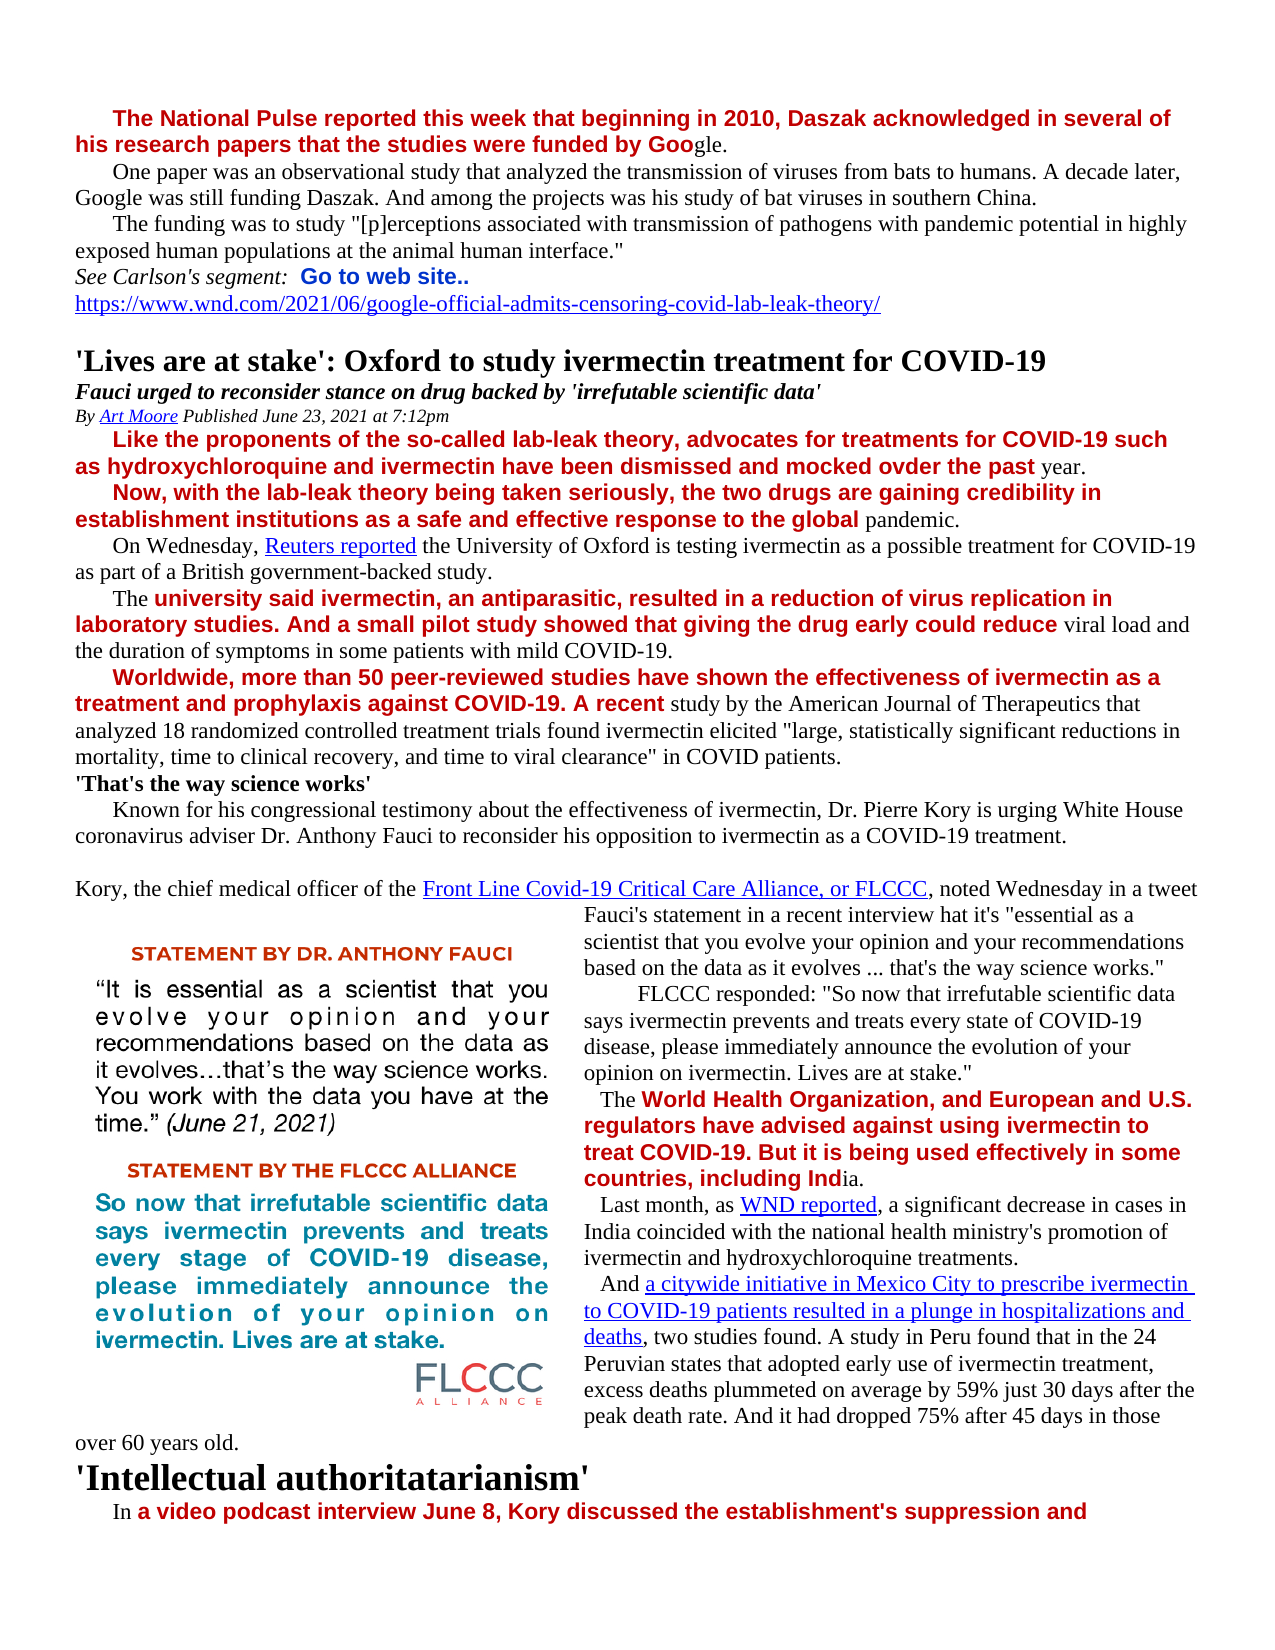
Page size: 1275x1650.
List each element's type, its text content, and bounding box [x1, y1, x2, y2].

picture [75, 924, 566, 1416]
text https://www.wnd.com/2021/06/google-official-admits-censoring-covid-lab-leak-theory/ [75, 290, 1200, 316]
text By Art Moore Published June 23, 2021 at 7:12pm [75, 405, 1200, 426]
text 'Lives are at stake': Oxford to study ivermectin treatment for COVID-19 [75, 342, 1200, 378]
text See Carlson's segment: Go to web site.. [75, 263, 1200, 290]
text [75, 875, 1200, 1524]
text One paper was an observational study that analyzed the transmission of viruses from bats to humans. A decade later, Google was still funding Daszak. And among the projects was his study of bat viruses in southern China. [75, 158, 1200, 211]
text The funding was to study "[p]erceptions associated with transmission of pathogens with pandemic potential in highly exposed human populations at the animal human interface." [75, 211, 1200, 263]
text Fauci urged to reconsider stance on drug backed by 'irrefutable scientific data' [75, 378, 1200, 405]
text The National Pulse reported this week that beginning in 2010, Daszak acknowledged in several of his research papers that the studies were funded by Google. [75, 105, 1200, 158]
text Like the proponents of the so-called lab-leak theory, advocates for treatments for COVID-19 such as hydroxychloroquine and ivermectin have been dismissed and mocked ovder the past year. Now, with the lab-leak theory being taken seriously, the two drugs are gaining credibility in establishment institutions as a safe and effective response to the global pandemic. On Wednesday, Reuters reported the University of Oxford is testing ivermectin as a possible treatment for COVID-19 as part of a British government-backed study. The university said ivermectin, an antiparasitic, resulted in a reduction of virus replication in laboratory studies. And a small pilot study showed that giving the drug early could reduce viral load and the duration of symptoms in some patients with mild COVID-19. Worldwide, more than 50 peer-reviewed studies have shown the effectiveness of ivermectin as a treatment and prophylaxis against COVID-19. A recent study by the American Journal of Therapeutics that analyzed 18 randomized controlled treatment trials found ivermectin elicited "large, statistically significant reductions in mortality, time to clinical recovery, and time to viral clearance" in COVID patients. 'That's the way science works' Known for his congressional testimony about the effectiveness of ivermectin, Dr. Pierre Kory is urging White House coronavirus adviser Dr. Anthony Fauci to reconsider his opposition to ivermectin as a COVID-19 treatment. Bottom of Form [75, 426, 1200, 875]
